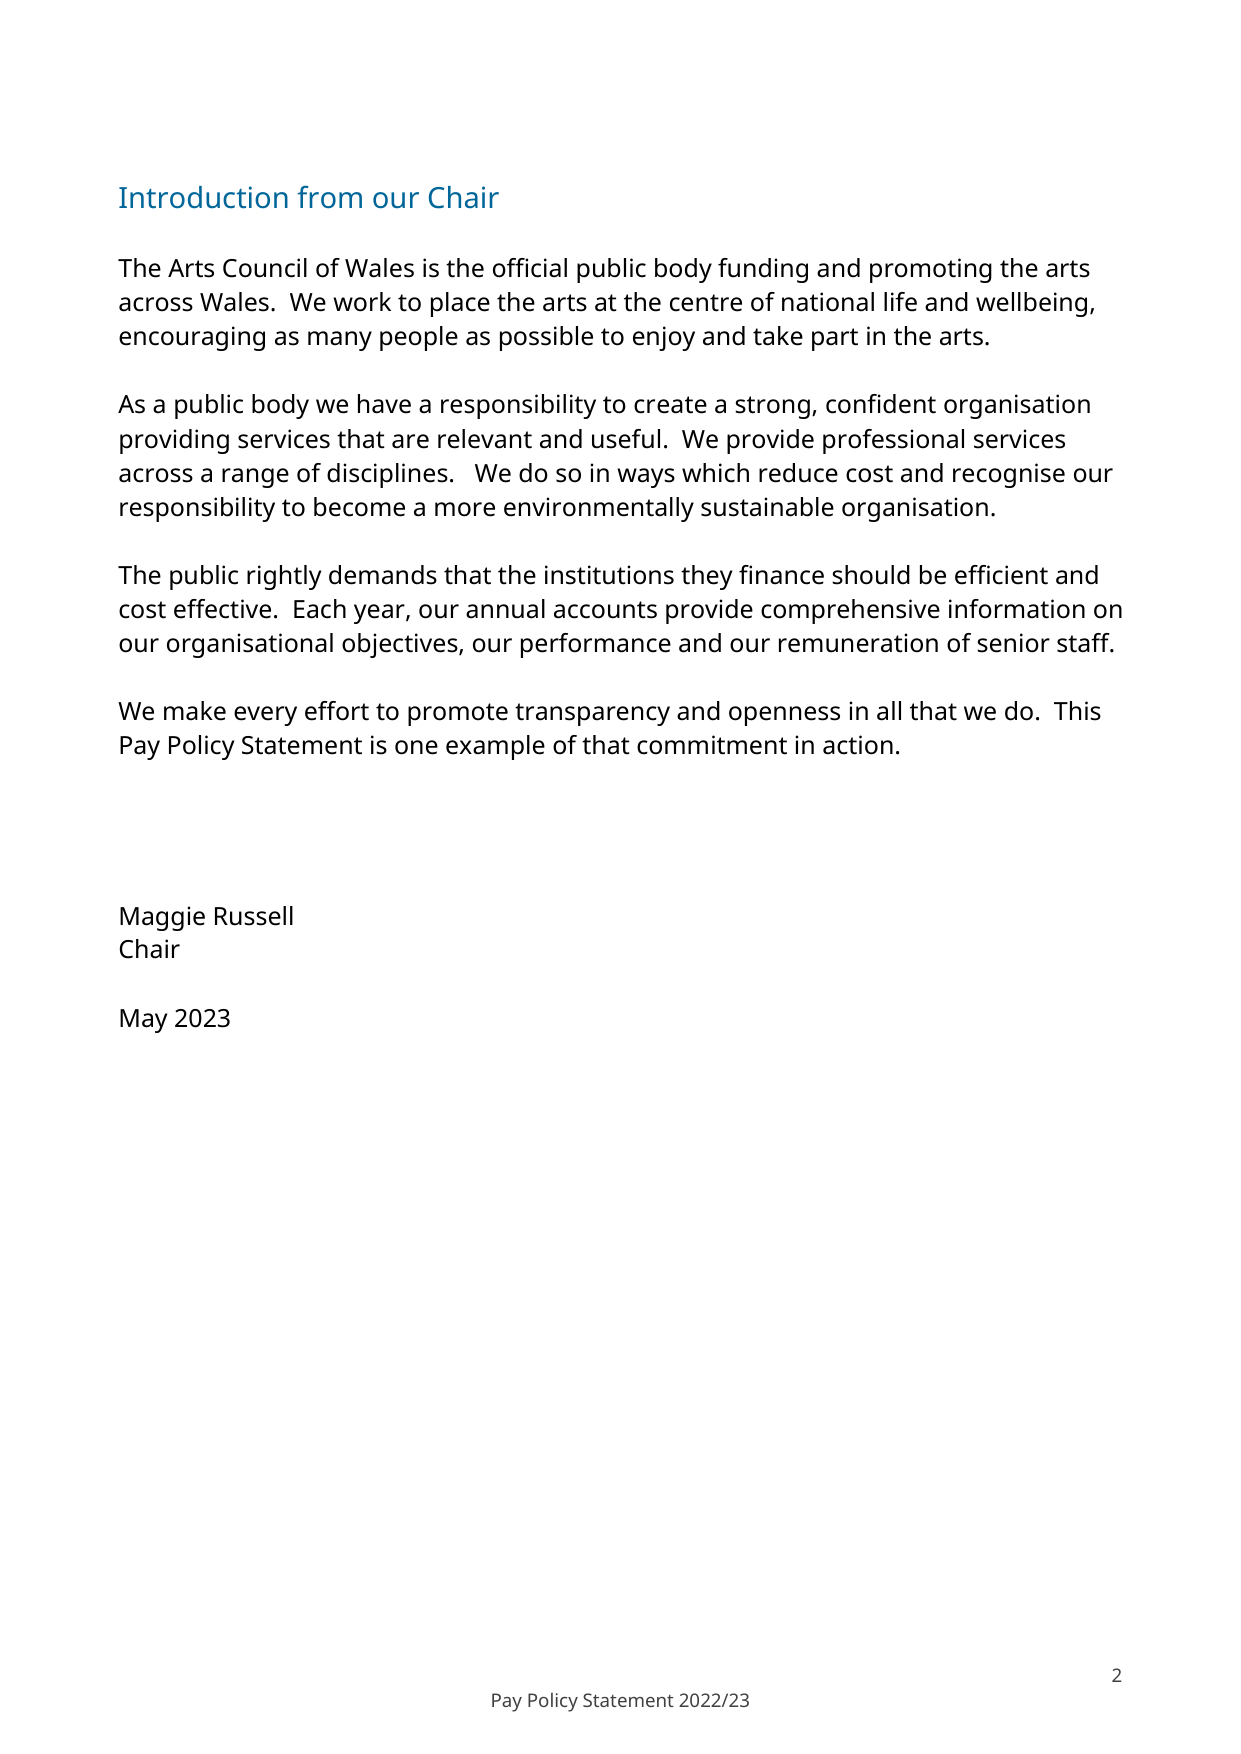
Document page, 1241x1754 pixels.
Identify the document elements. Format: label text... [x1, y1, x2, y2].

text We make every effort to promote transparency and openness in all that we do. This Pay Policy Statement is one example of that commitment in action. [118, 694, 1142, 762]
text Introduction from our Chair [118, 177, 1142, 217]
text The Arts Council of Wales is the official public body funding and promoting the arts across Wales. We work to place the arts at the centre of national life and wellbeing, encouraging as many people as possible to enjoy and take part in the arts. [118, 251, 1142, 353]
text May 2023 [118, 1000, 1142, 1034]
text As a public body we have a responsibility to create a strong, confident organisation providing services that are relevant and useful. We provide professional services across a range of disciplines. We do so in ways which reduce cost and recognise our responsibility to become a more environmentally sustainable organisation. [118, 387, 1142, 523]
text Chair [118, 932, 1142, 966]
text Maggie Russell [118, 898, 1142, 932]
text The public rightly demands that the institutions they finance should be efficient and cost effective. Each year, our annual accounts provide comprehensive information on our organisational objectives, our performance and our remuneration of senior staff. [118, 557, 1142, 660]
